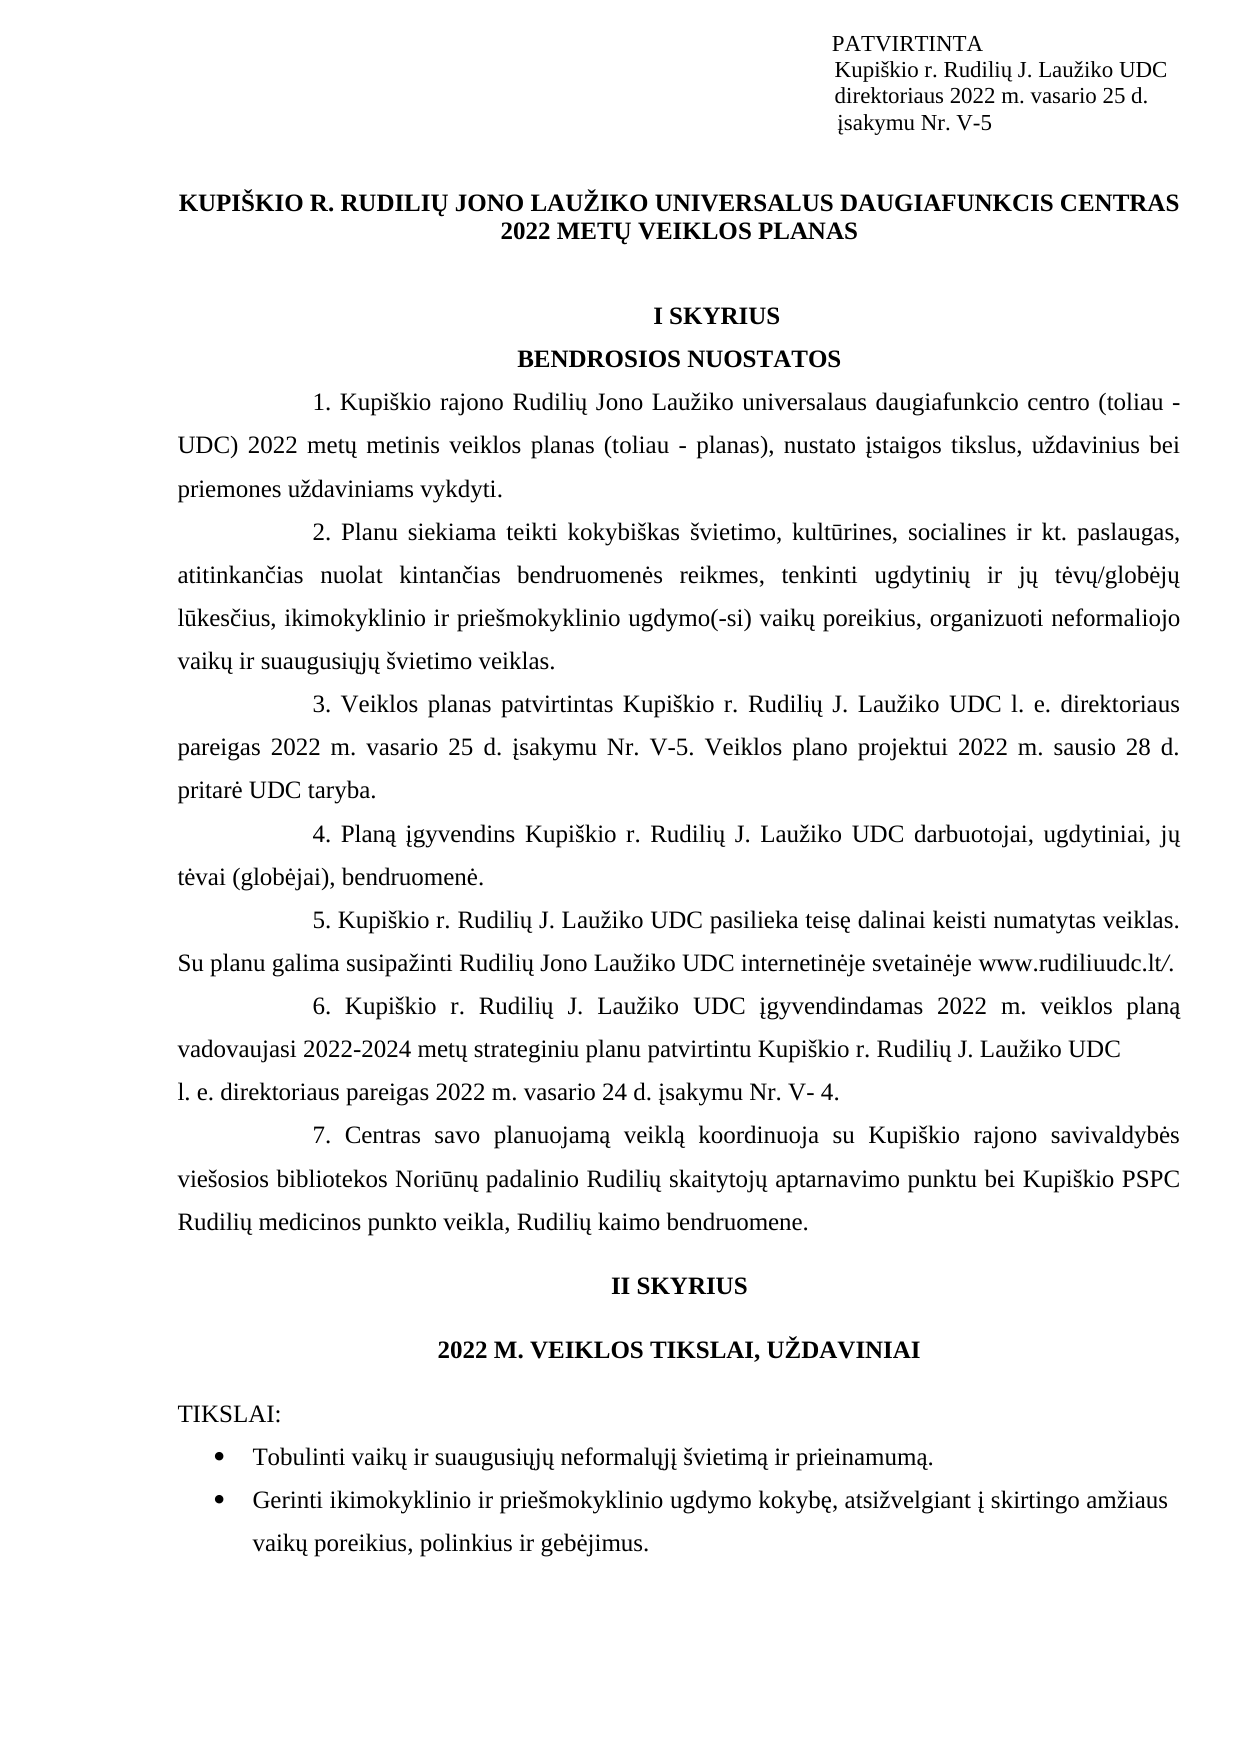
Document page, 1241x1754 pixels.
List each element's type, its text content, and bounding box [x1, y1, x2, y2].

text 7. Centras savo planuojamą veiklą koordinuoja su Kupiškio rajono savivaldybės viešosios bibliotekos Noriūnų padalinio Rudilių skaitytojų aptarnavimo punktu bei Kupiškio PSPC Rudilių medicinos punkto veikla, Rudilių kaimo bendruomene. [177, 1121, 1181, 1236]
text TIKSLAI: [177, 1399, 1169, 1427]
text Kupiškio r. Rudilių J. Laužiko UDC [394, 56, 1181, 82]
list Tobulinti vaikų ir suaugusiųjų neformalųjį švietimą ir prieinamumą. [215, 1442, 1169, 1471]
text l. e. direktoriaus pareigas 2022 m. vasario 24 d. įsakymu Nr. V- 4. [177, 1077, 1181, 1106]
text direktoriaus 2022 m. vasario 25 d. [394, 82, 1181, 109]
text BENDROSIOS NUOSTATOS [177, 344, 1181, 373]
list I SKYRIUS [252, 301, 1181, 330]
text 1. Kupiškio rajono Rudilių Jono Laužiko universalaus daugiafunkcio centro (toliau - UDC) 2022 metų metinis veiklos planas (toliau - planas), nustato įstaigos tikslus, uždavinius bei priemones uždaviniams vykdyti. [177, 387, 1181, 502]
text 2. Planu siekiama teikti kokybiškas švietimo, kultūrines, socialines ir kt. paslaugas, atitinkančias nuolat kintančias bendruomenės reikmes, tenkinti ugdytinių ir jų tėvų/globėjų lūkesčius, ikimokyklinio ir priešmokyklinio ugdymo(-si) vaikų poreikius, organizuoti neformaliojo vaikų ir suaugusiųjų švietimo veiklas. [177, 517, 1181, 675]
text įsakymu Nr. V-5 [177, 109, 1181, 135]
text KUPIŠKIO R. RUDILIŲ JONO LAUŽIKO UNIVERSALUS DAUGIAFUNKCIS CENTRAS [177, 188, 1181, 216]
text 4. Planą įgyvendins Kupiškio r. Rudilių J. Laužiko UDC darbuotojai, ugdytiniai, jų tėvai (globėjai), bendruomenė. [177, 819, 1181, 891]
text PATVIRTINTA [717, 29, 1181, 56]
text 3. Veiklos planas patvirtintas Kupiškio r. Rudilių J. Laužiko UDC l. e. direktoriaus pareigas 2022 m. vasario 25 d. įsakymu Nr. V-5. Veiklos plano projektui 2022 m. sausio 28 d. pritarė UDC taryba. [177, 689, 1181, 804]
text 5. Kupiškio r. Rudilių J. Laužiko UDC pasilieka teisę dalinai keisti numatytas veiklas. Su planu galima susipažinti Rudilių Jono Laužiko UDC internetinėje svetainėje www.rudiliuudc.lt/. [177, 905, 1181, 977]
text 6. Kupiškio r. Rudilių J. Laužiko UDC įgyvendindamas 2022 m. veiklos planą vadovaujasi 2022-2024 metų strateginiu planu patvirtintu Kupiškio r. Rudilių J. Laužiko UDC [177, 991, 1181, 1063]
text 2022 METŲ VEIKLOS PLANAS [177, 216, 1181, 245]
text 2022 M. VEIKLOS TIKSLAI, UŽDAVINIAI [177, 1335, 1181, 1363]
list Gerinti ikimokyklinio ir priešmokyklinio ugdymo kokybę, atsižvelgiant į skirtingo amžiaus vaikų poreikius, polinkius ir gebėjimus. [215, 1485, 1169, 1557]
text II SKYRIUS [177, 1271, 1181, 1299]
